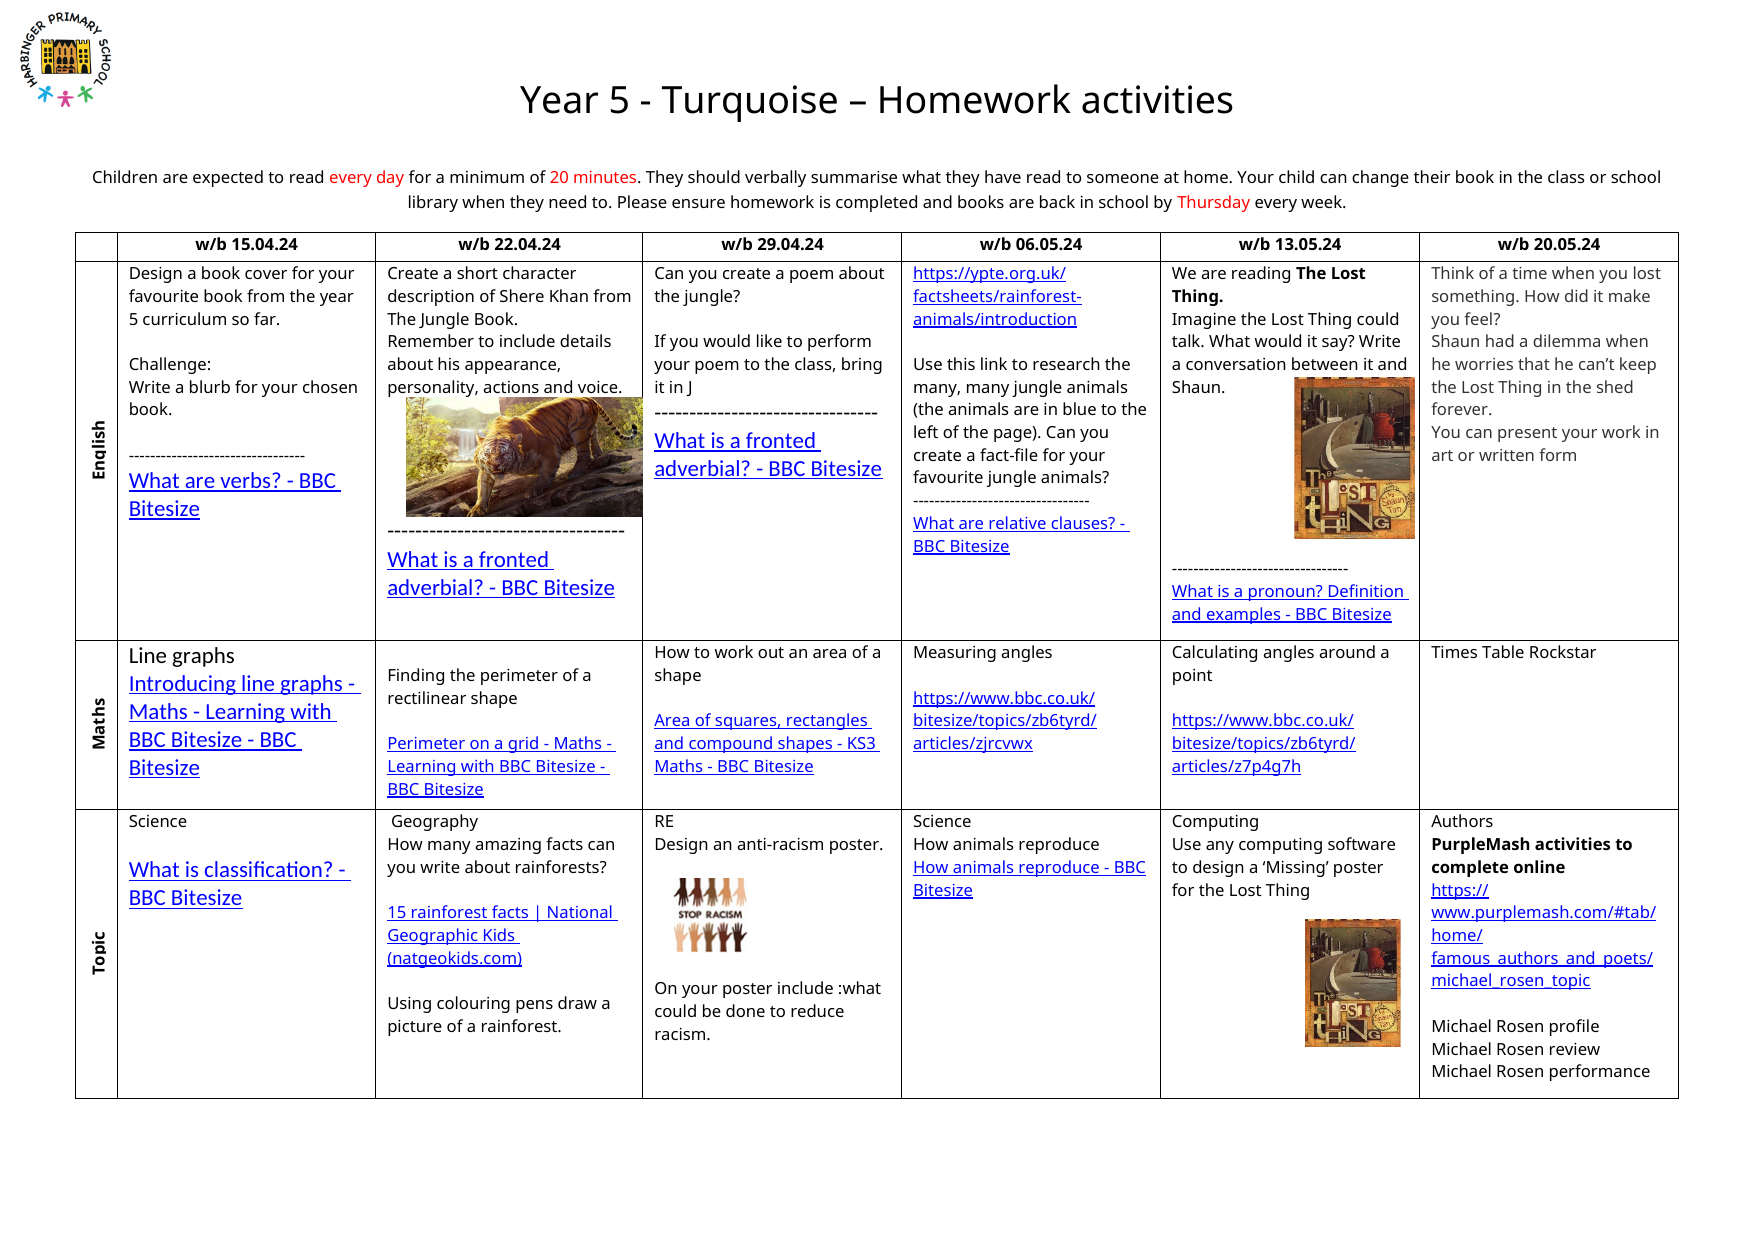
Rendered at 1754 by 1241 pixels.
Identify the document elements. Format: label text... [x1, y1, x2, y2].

table_cell Finding the perimeter of a rectilinear shape Perimeter on a grid - Maths - Learning with BBC Bitesize - BBC Bitesize [376, 641, 642, 809]
picture [1292, 377, 1415, 537]
table_cell Calculating angles around a point https://www.bbc.co.uk/bitesize/topics/zb6tyrd/articles/z7p4g7h [1161, 641, 1419, 809]
table_cell RE Design an anti-racism poster. On your poster include :what could be done to reduce racism. [643, 810, 901, 1098]
picture [1303, 919, 1400, 1044]
table_cell Create a short character description of Shere Khan from The Jungle Book. Remember to include details about his appearance, personality, actions and voice. ---------------------------------- What is a fronted adverbial? - BBC Bitesize [376, 262, 642, 640]
table_cell We are reading The Lost Thing. Imagine the Lost Thing could talk. What would it say? Write a conversation between it and Shaun. --------------------------------- What is a pronoun? Definition and examples - BBC Bitesize [1161, 262, 1419, 640]
table_cell Design a book cover for your favourite book from the year 5 curriculum so far. Challenge: Write a blurb for your chosen book. --------------------------------- What are verbs? - BBC Bitesize [118, 262, 375, 640]
table_cell Computing Use any computing software to design a ‘Missing’ poster for the Lost Thing [1161, 810, 1419, 1098]
table_header [76, 233, 117, 261]
text Children are expected to read every day for a minimum of 20 minutes. They should verbally summarise what they have read to someone at home. Your child can change their book in the class or school library when they need to. Please ensure homework is completed and books are back in school by Thursday every week. [75, 166, 1679, 213]
table_cell Topic [76, 810, 117, 1098]
table_cell Geography How many amazing facts can you write about rainforests? 15 rainforest facts | National Geographic Kids (natgeokids.com) Using colouring pens draw a picture of a rainforest. [376, 810, 642, 1098]
table_header w/b 06.05.24 [902, 233, 1160, 261]
table_cell https://ypte.org.uk/factsheets/rainforest-animals/introduction Use this link to research the many, many jungle animals (the animals are in blue to the left of the page). Can you create a fact-file for your favourite jungle animals? --------------------------------- What are relative clauses? - BBC Bitesize [902, 262, 1160, 640]
table_cell English [76, 262, 117, 640]
table_header w/b 29.04.24 [643, 233, 901, 261]
table_cell Measuring angles https://www.bbc.co.uk/bitesize/topics/zb6tyrd/articles/zjrcvwx [902, 641, 1160, 809]
table_header w/b 22.04.24 [376, 233, 642, 261]
table_cell Authors PurpleMash activities to complete online https://www.purplemash.com/#tab/home/famous_authors_and_poets/michael_rosen_topic Michael Rosen profile Michael Rosen review Michael Rosen performance [1420, 810, 1678, 1098]
picture [15, 9, 118, 109]
table_header w/b 20.05.24 [1420, 233, 1678, 261]
table_cell Times Table Rockstar [1420, 641, 1678, 809]
table_cell Science What is classification? - BBC Bitesize [118, 810, 375, 1098]
table_cell Science How animals reproduce How animals reproduce - BBC Bitesize [902, 810, 1160, 1098]
table_cell Maths [76, 641, 117, 809]
table_header w/b 15.04.24 [118, 233, 375, 261]
table_header w/b 13.05.24 [1161, 233, 1419, 261]
table_cell Think of a time when you lost something. How did it make you feel? Shaun had a dilemma when he worries that he can’t keep the Lost Thing in the shed forever. You can present your work in art or written form [1420, 262, 1678, 640]
table_cell How to work out an area of a shape Area of squares, rectangles and compound shapes - KS3 Maths - BBC Bitesize [643, 641, 901, 809]
table_cell Can you create a poem about the jungle? If you would like to perform your poem to the class, bring it in J -------------------------------- What is a fronted adverbial? - BBC Bitesize [643, 262, 901, 640]
table_cell Line graphs Introducing line graphs - Maths - Learning with BBC Bitesize - BBC Bitesize [118, 641, 375, 809]
